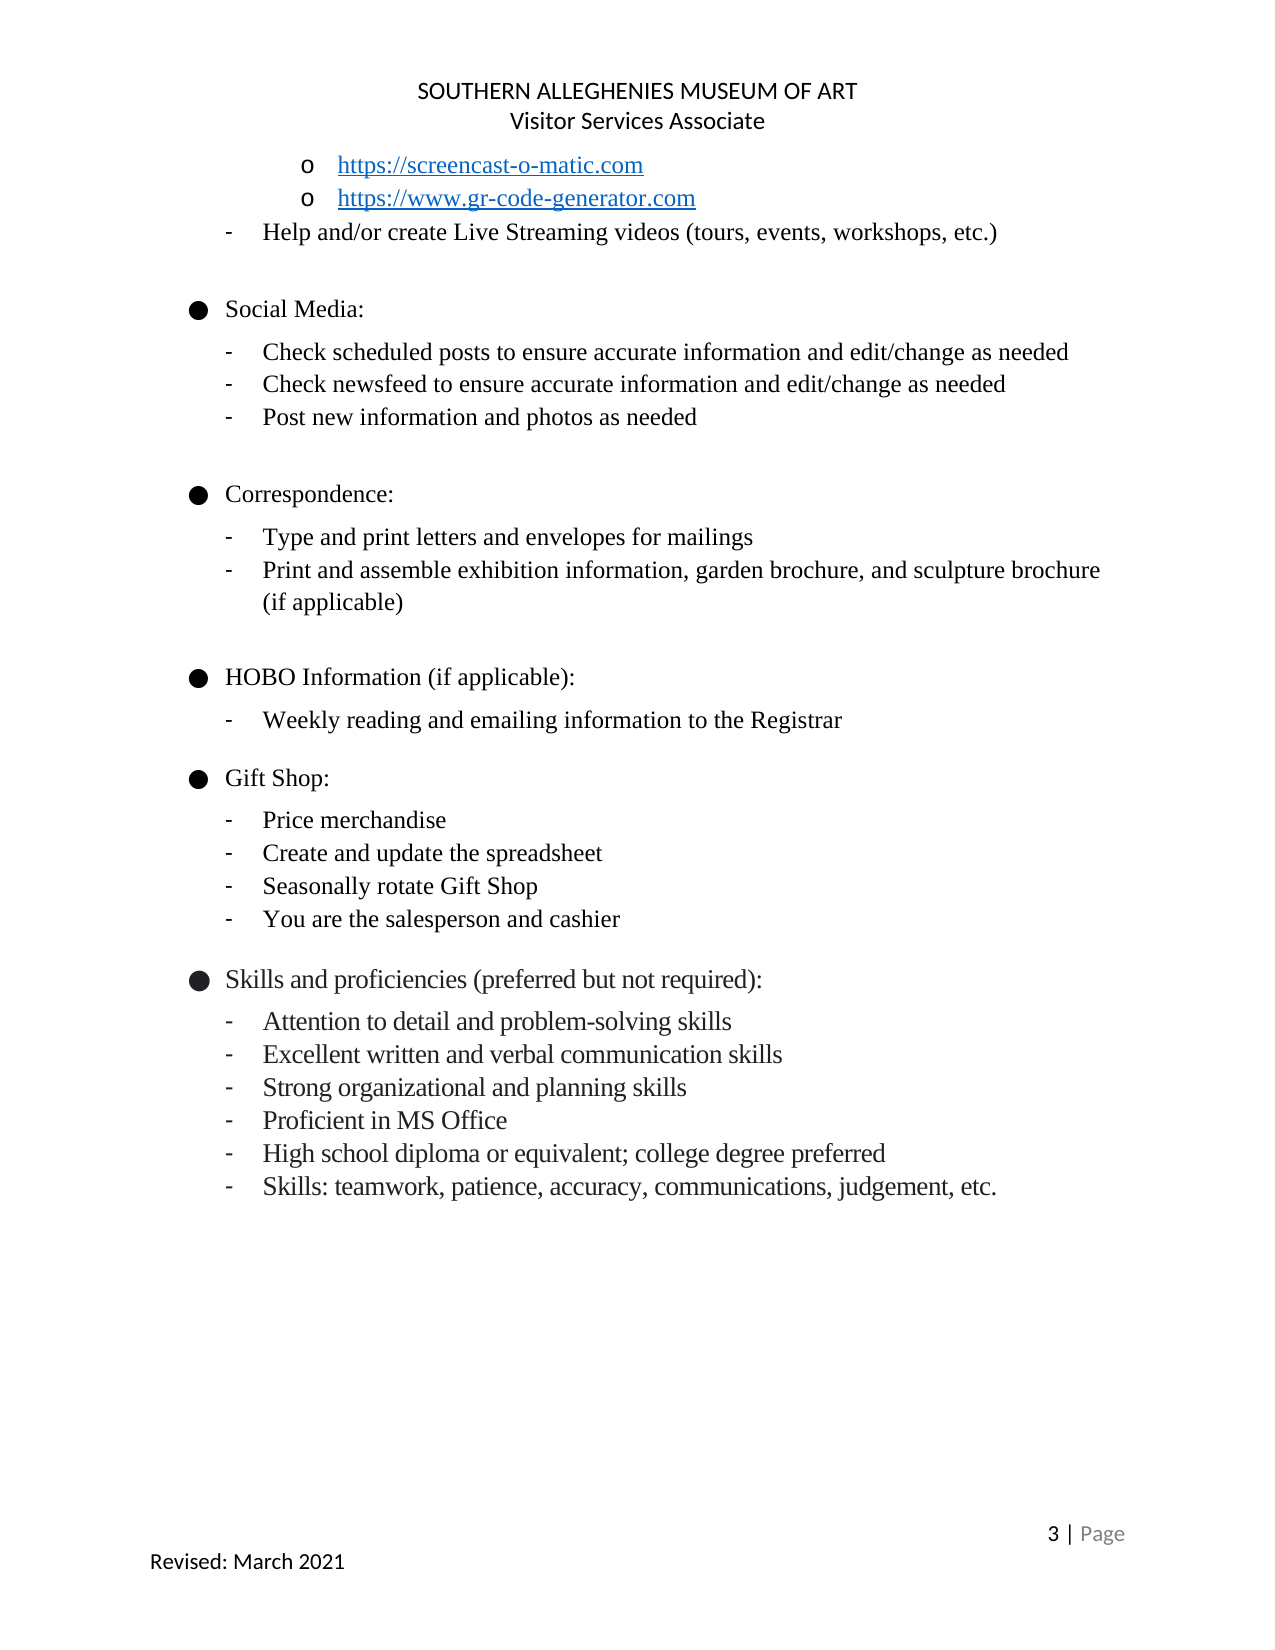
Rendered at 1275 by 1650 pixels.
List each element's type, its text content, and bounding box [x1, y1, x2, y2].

list Strong organizational and planning skills [225, 1070, 1125, 1103]
list Print and assemble exhibition information, garden brochure, and sculpture brochure (if applicable) [225, 554, 1125, 615]
list Post new information and photos as needed [225, 402, 1125, 432]
list Check newsfeed to ensure accurate information and edit/change as needed [225, 369, 1125, 399]
list High school diploma or equivalent; college degree preferred [225, 1136, 1125, 1169]
list Excellent written and verbal communication skills [225, 1037, 1125, 1070]
list Help and/or create Live Streaming videos (tours, events, workshops, etc.) [225, 216, 1125, 247]
list Weekly reading and emailing information to the Registrar [225, 704, 1125, 734]
list Skills and proficiencies (preferred but not required): [187, 949, 1125, 1004]
list Proficient in MS Office [225, 1103, 1125, 1136]
list Create and update the spreadsheet [225, 838, 1125, 868]
list Skills: teamwork, patience, accuracy, communications, judgement, etc. [225, 1169, 1125, 1202]
list Gift Shop: [187, 749, 1125, 801]
list You are the salesperson and cashier [225, 903, 1125, 934]
list Seasonally rotate Gift Shop [225, 871, 1125, 901]
list Check scheduled posts to ensure accurate information and edit/change as needed [225, 336, 1125, 366]
list https://www.gr-code-generator.com [300, 183, 1125, 214]
list Price merchandise [225, 805, 1125, 835]
list Type and print letters and envelopes for mailings [225, 521, 1125, 551]
list Attention to detail and problem-solving skills [225, 1004, 1125, 1037]
list Correspondence: [187, 466, 1125, 517]
list https://screencast-o-matic.com [300, 150, 1125, 181]
list Social Media: [187, 280, 1125, 332]
list HOBO Information (if applicable): [187, 649, 1125, 700]
